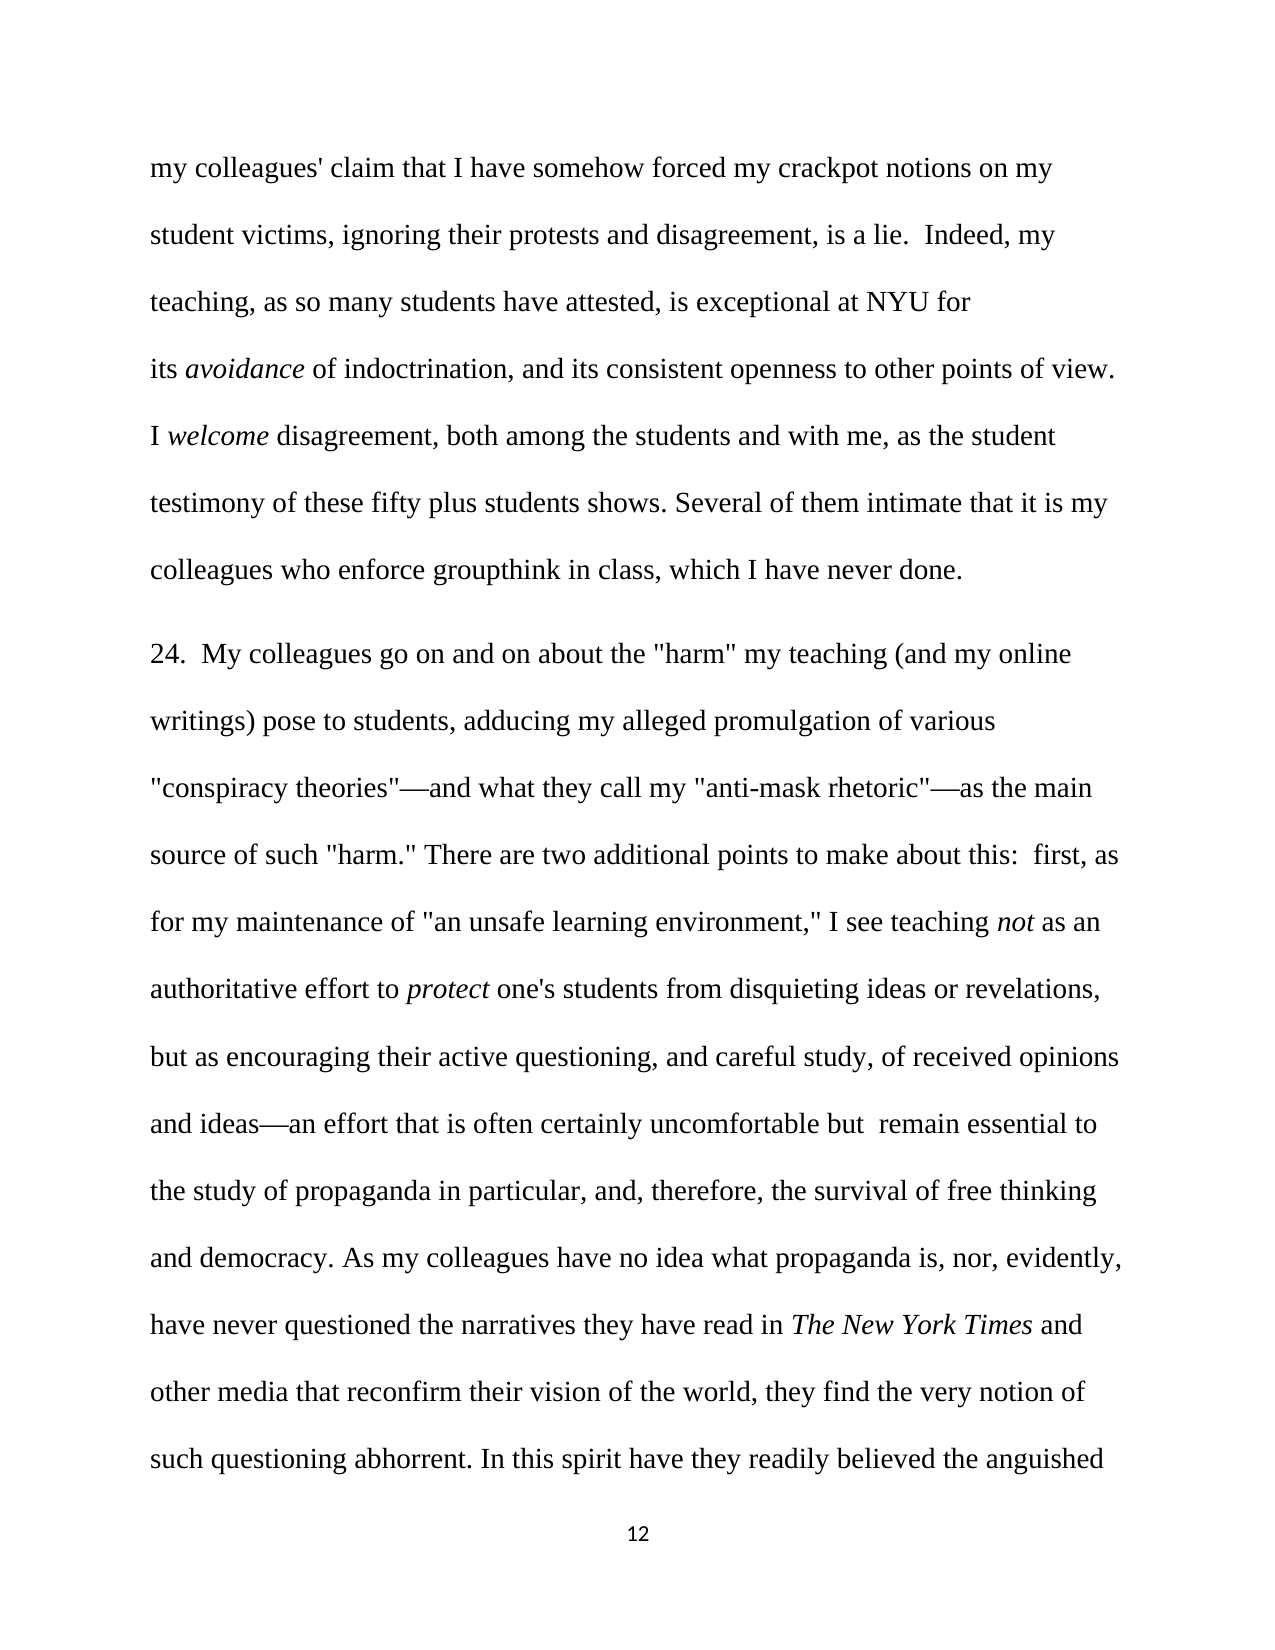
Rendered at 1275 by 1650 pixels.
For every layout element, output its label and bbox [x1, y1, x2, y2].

text [150, 150, 1125, 586]
text [150, 636, 1125, 1475]
